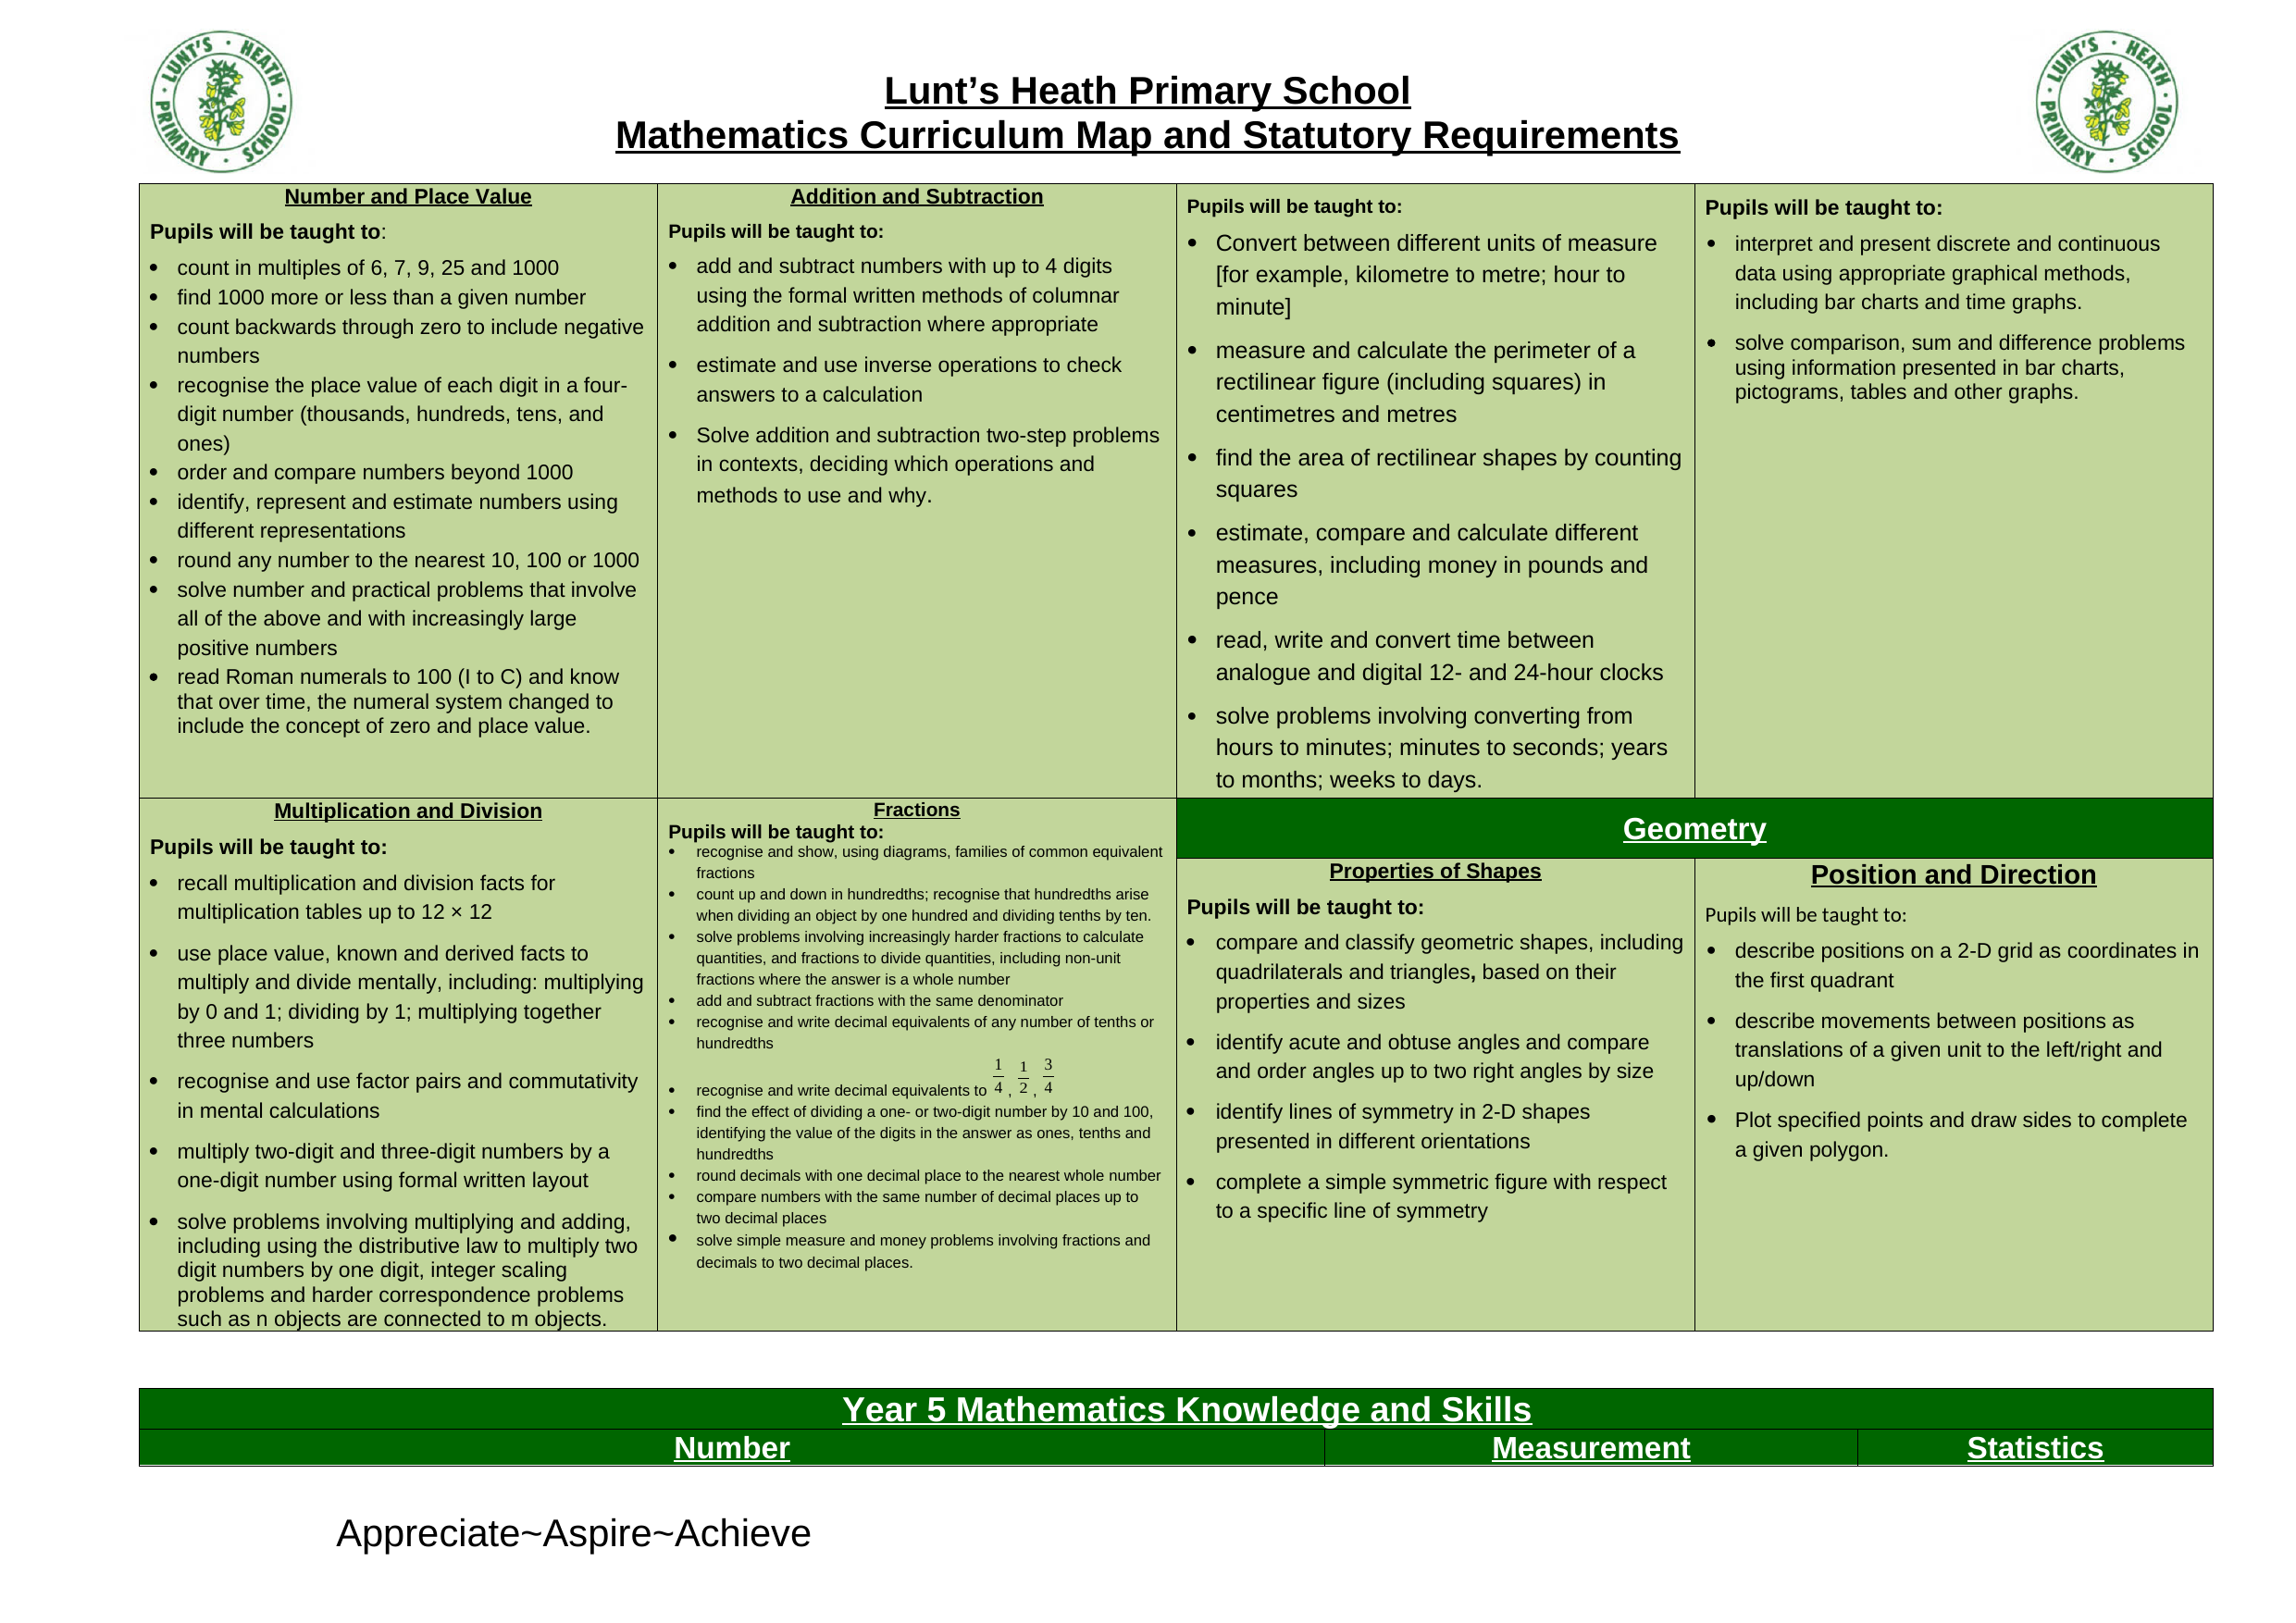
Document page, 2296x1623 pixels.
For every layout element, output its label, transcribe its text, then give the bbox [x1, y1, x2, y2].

table_cell Statistics [1858, 1430, 2213, 1465]
table_cell Properties of Shapes Pupils will be taught to: compare and classify geometric shapes, including quadrilaterals and triangles, based on their properties and sizes identify acute and obtuse angles and compare and order angles up to two right angles by size identify lines of symmetry in 2-D shapes presented in different orientations complete a simple symmetric figure with respect to a specific line of symmetry [1177, 859, 1694, 1331]
table_cell Number [140, 1430, 1324, 1465]
table_cell Number and Place Value Pupils will be taught to: count in multiples of 6, 7, 9, 25 and 1000 find 1000 more or less than a given number count backwards through zero to include negative numbers recognise the place value of each digit in a four-digit number (thousands, hundreds, tens, and ones) order and compare numbers beyond 1000 identify, represent and estimate numbers using different representations round any number to the nearest 10, 100 or 1000 solve number and practical problems that involve all of the above and with increasingly large positive numbers read Roman numerals to 100 (I to C) and know that over time, the numeral system changed to include the concept of zero and place value. [140, 184, 657, 798]
table_cell Multiplication and Division Pupils will be taught to: recall multiplication and division facts for multiplication tables up to 12 × 12 use place value, known and derived facts to multiply and divide mentally, including: multiplying by 0 and 1; dividing by 1; multiplying together three numbers recognise and use factor pairs and commutativity in mental calculations multiply two-digit and three-digit numbers by a one-digit number using formal written layout solve problems involving multiplying and adding, including using the distributive law to multiply two digit numbers by one digit, integer scaling problems and harder correspondence problems such as n objects are connected to m objects. [140, 799, 657, 1331]
table_cell Addition and Subtraction Pupils will be taught to: add and subtract numbers with up to 4 digits using the formal written methods of columnar addition and subtraction where appropriate estimate and use inverse operations to check answers to a calculation Solve addition and subtraction two-step problems in contexts, deciding which operations and methods to use and why. [658, 184, 1176, 798]
table_cell Measurement [1325, 1430, 1857, 1465]
table_cell Pupils will be taught to: interpret and present discrete and continuous data using appropriate graphical methods, including bar charts and time graphs. solve comparison, sum and difference problems using information presented in bar charts, pictograms, tables and other graphs. [1695, 184, 2213, 798]
table_cell Fractions Pupils will be taught to: recognise and show, using diagrams, families of common equivalent fractions count up and down in hundredths; recognise that hundredths arise when dividing an object by one hundred and dividing tenths by ten. solve problems involving increasingly harder fractions to calculate quantities, and fractions to divide quantities, including non-unit fractions where the answer is a whole number add and subtract fractions with the same denominator recognise and write decimal equivalents of any number of tenths or hundredths recognise and write decimal equivalents to , , find the effect of dividing a one- or two-digit number by 10 and 100, identifying the value of the digits in the answer as ones, tenths and hundredths round decimals with one decimal place to the nearest whole number compare numbers with the same number of decimal places up to two decimal places solve simple measure and money problems involving fractions and decimals to two decimal places. [658, 799, 1176, 1331]
table_cell Position and Direction Pupils will be taught to: describe positions on a 2-D grid as coordinates in the first quadrant describe movements between positions as translations of a given unit to the left/right and up/down Plot specified points and draw sides to complete a given polygon. [1695, 859, 2213, 1331]
table_header Year 5 Mathematics Knowledge and Skills [140, 1389, 2213, 1429]
picture [124, 29, 316, 174]
picture [2009, 29, 2203, 174]
table_cell Pupils will be taught to: Convert between different units of measure [for example, kilometre to metre; hour to minute] measure and calculate the perimeter of a rectilinear figure (including squares) in centimetres and metres find the area of rectilinear shapes by counting squares estimate, compare and calculate different measures, including money in pounds and pence read, write and convert time between analogue and digital 12- and 24-hour clocks solve problems involving converting from hours to minutes; minutes to seconds; years to months; weeks to days. [1177, 184, 1694, 798]
table_cell Geometry [1177, 799, 2213, 858]
